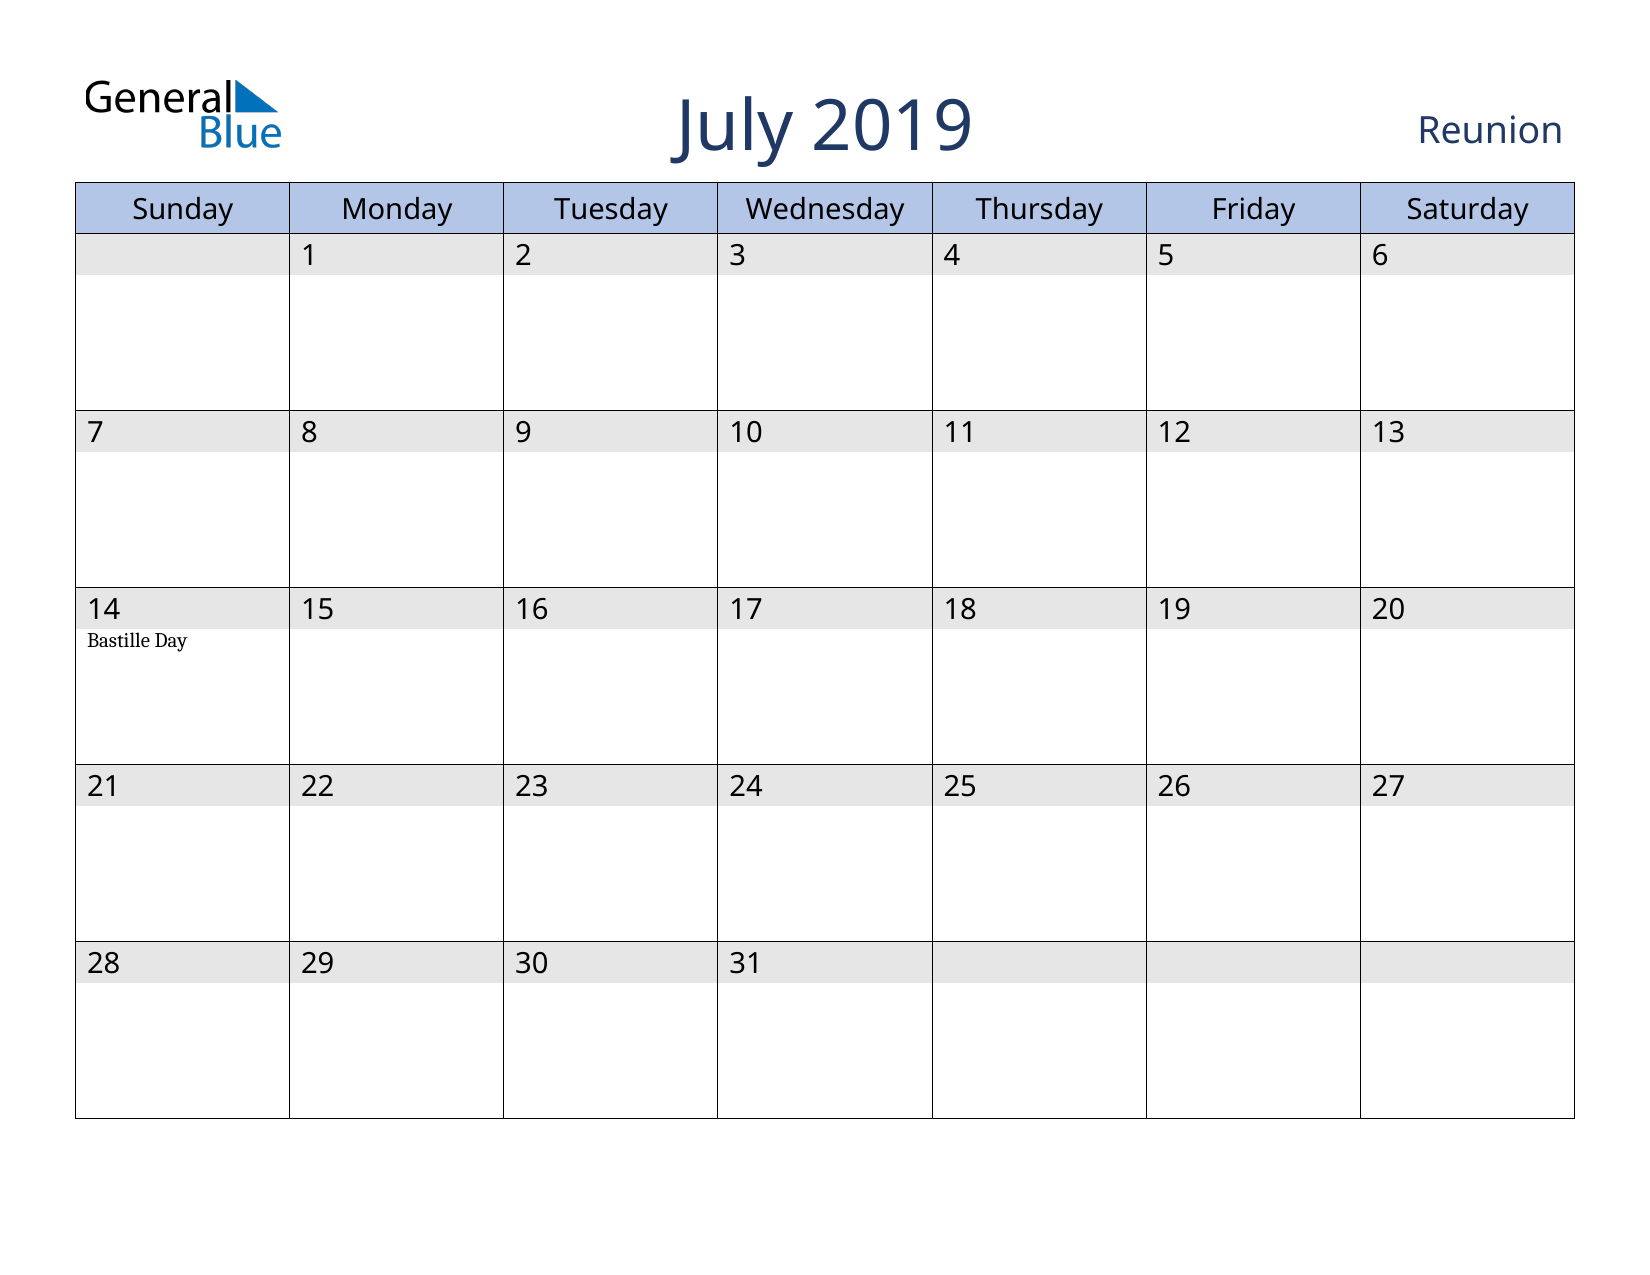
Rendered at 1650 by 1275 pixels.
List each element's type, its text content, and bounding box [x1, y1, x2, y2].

table_cell [290, 806, 503, 941]
table_cell [718, 806, 932, 941]
table_cell [933, 942, 1146, 983]
table_cell 14 [76, 588, 289, 629]
table_cell [76, 234, 289, 275]
table_cell 10 [718, 411, 932, 452]
table_cell 24 [718, 765, 932, 806]
table_cell 29 [290, 942, 503, 983]
table_cell 13 [1361, 411, 1574, 452]
table_cell 27 [1361, 765, 1574, 806]
table_cell 22 [290, 765, 503, 806]
table_cell Saturday [1361, 183, 1574, 233]
table_cell [718, 452, 932, 587]
table_cell [1361, 452, 1574, 587]
table_cell [290, 983, 503, 1118]
table_cell 9 [504, 411, 717, 452]
table_cell 16 [504, 588, 717, 629]
table_header [76, 75, 503, 182]
table_cell [718, 983, 932, 1118]
table_cell [504, 983, 717, 1118]
table_cell 19 [1147, 588, 1360, 629]
table_cell 12 [1147, 411, 1360, 452]
table_cell [1361, 629, 1574, 764]
table_cell [504, 806, 717, 941]
table_cell [933, 983, 1146, 1118]
table_cell [1361, 942, 1574, 983]
table_cell [933, 806, 1146, 941]
table_cell [1361, 275, 1574, 410]
table_cell [933, 452, 1146, 587]
table_cell Friday [1147, 183, 1360, 233]
table_cell 4 [933, 234, 1146, 275]
table_cell [1147, 275, 1360, 410]
table_cell [933, 629, 1146, 764]
table_cell [76, 983, 289, 1118]
table_cell 18 [933, 588, 1146, 629]
table_cell [1147, 942, 1360, 983]
table_cell 2 [504, 234, 717, 275]
table_cell Sunday [76, 183, 289, 233]
table_cell 5 [1147, 234, 1360, 275]
table_cell 15 [290, 588, 503, 629]
table_cell 11 [933, 411, 1146, 452]
table_cell [1147, 806, 1360, 941]
table_cell Tuesday [504, 183, 717, 233]
table_cell [1147, 452, 1360, 587]
table_cell [1147, 629, 1360, 764]
table_cell 23 [504, 765, 717, 806]
table_cell [718, 275, 932, 410]
table_cell 20 [1361, 588, 1574, 629]
table_cell 17 [718, 588, 932, 629]
table_cell 28 [76, 942, 289, 983]
table_cell 8 [290, 411, 503, 452]
picture [86, 80, 281, 148]
table_cell 26 [1147, 765, 1360, 806]
table_header July 2019 [504, 75, 1146, 182]
table_cell [504, 275, 717, 410]
table_cell [76, 275, 289, 410]
table_cell [76, 452, 289, 587]
table_cell [933, 275, 1146, 410]
table_cell [1147, 983, 1360, 1118]
table_cell [1361, 983, 1574, 1118]
table_cell 21 [76, 765, 289, 806]
table_cell [290, 275, 503, 410]
table_cell 3 [718, 234, 932, 275]
table_cell 1 [290, 234, 503, 275]
table_cell 30 [504, 942, 717, 983]
table_cell [1361, 806, 1574, 941]
table_cell Wednesday [718, 183, 932, 233]
table_cell 7 [76, 411, 289, 452]
table_cell Bastille Day [76, 629, 289, 764]
table_cell 31 [718, 942, 932, 983]
table_cell 6 [1361, 234, 1574, 275]
table_cell Monday [290, 183, 503, 233]
table_cell [76, 806, 289, 941]
table_cell 25 [933, 765, 1146, 806]
table_cell [504, 452, 717, 587]
table_cell [504, 629, 717, 764]
table_cell [718, 629, 932, 764]
table_header Reunion [1146, 75, 1574, 182]
table_cell [290, 452, 503, 587]
table_cell [290, 629, 503, 764]
table_cell Thursday [933, 183, 1146, 233]
